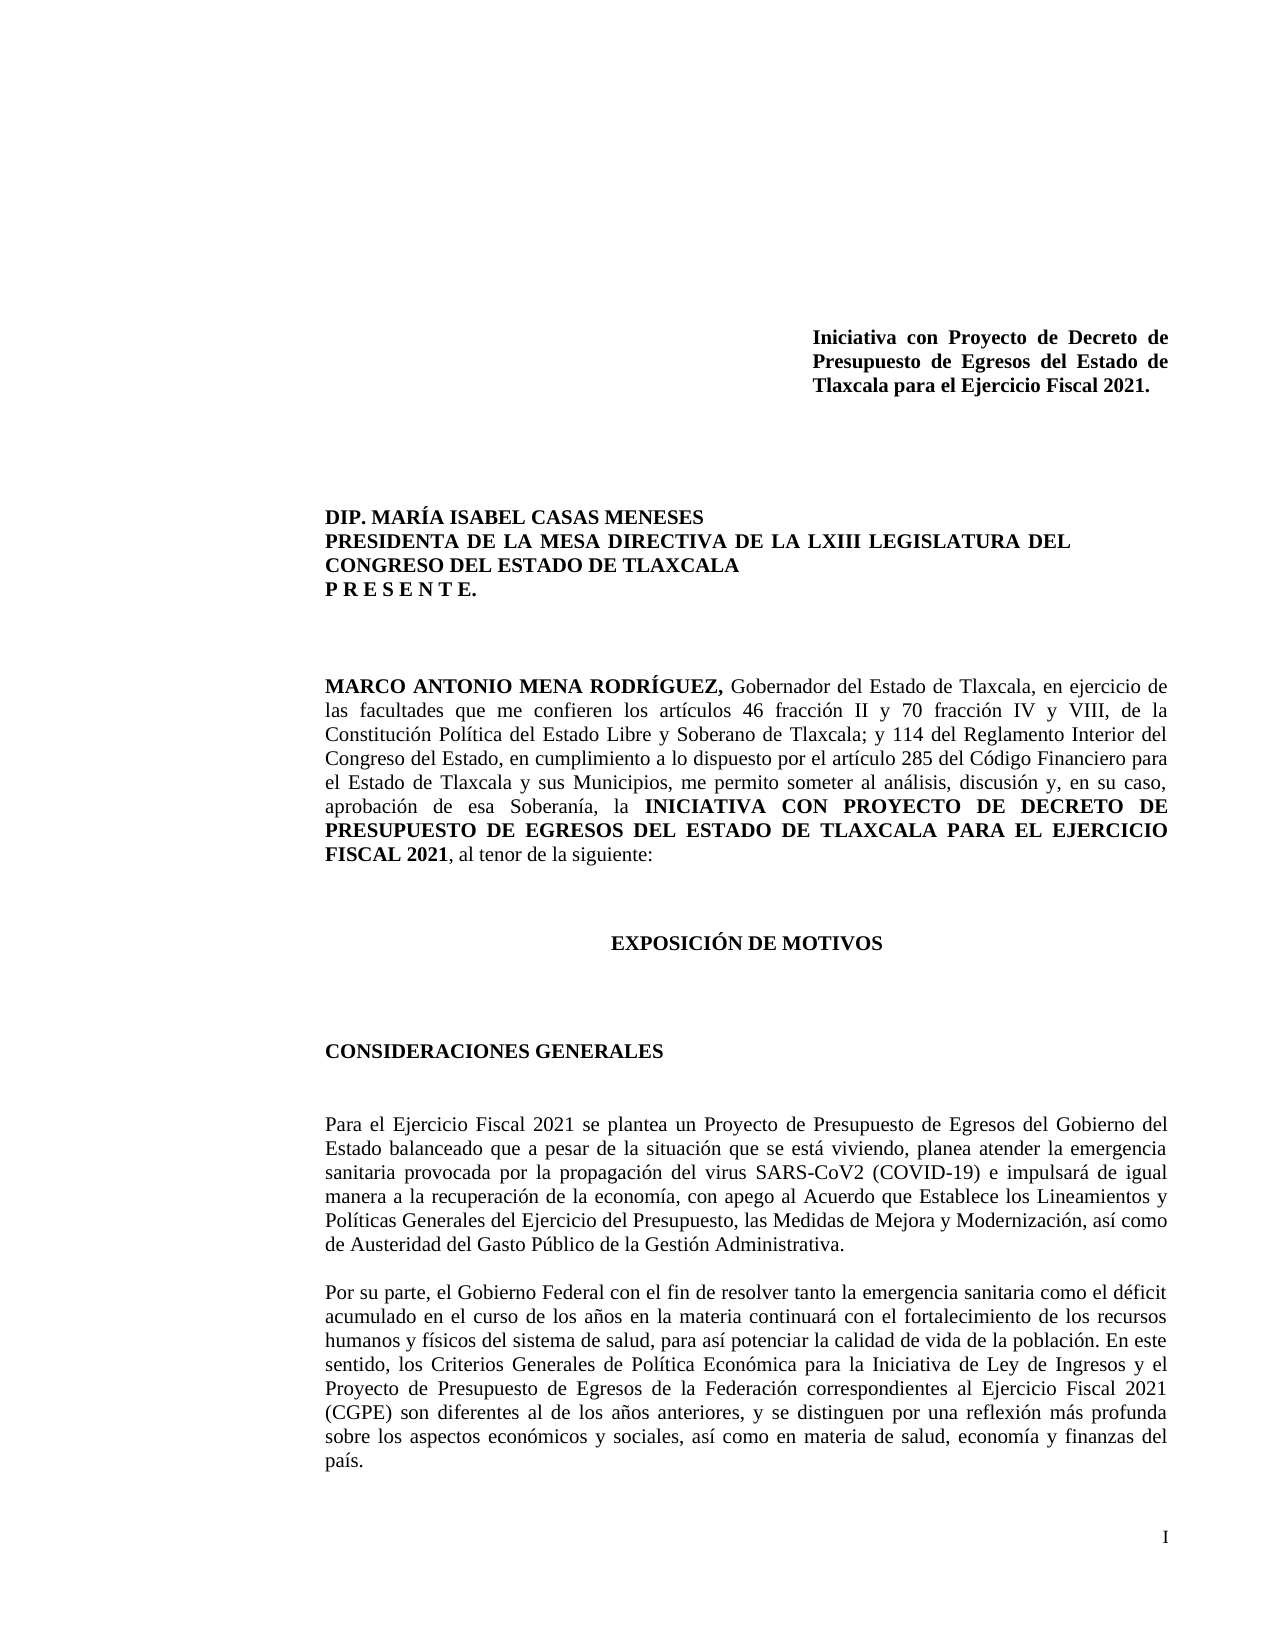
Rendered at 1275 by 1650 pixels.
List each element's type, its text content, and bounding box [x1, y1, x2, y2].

text Para el Ejercicio Fiscal 2021 se plantea un Proyecto de Presupuesto de Egresos del Gobierno del Estado balanceado que a pesar de la situación que se está viviendo, planea atender la emergencia sanitaria provocada por la propagación del virus SARS-CoV2 (COVID-19) e impulsará de igual manera a la recuperación de la economía, con apego al Acuerdo que Establece los Lineamientos y Políticas Generales del Ejercicio del Presupuesto, las Medidas de Mejora y Modernización, así como de Austeridad del Gasto Público de la Gestión Administrativa. [325, 1111, 1169, 1256]
text Por su parte, el Gobierno Federal con el fin de resolver tanto la emergencia sanitaria como el déficit acumulado en el curso de los años en la materia continuará con el fortalecimiento de los recursos humanos y físicos del sistema de salud, para así potenciar la calidad de vida de la población. En este sentido, los Criterios Generales de Política Económica para la Iniciativa de Ley de Ingresos y el Proyecto de Presupuesto de Egresos de la Federación correspondientes al Ejercicio Fiscal 2021 (CGPE) son diferentes al de los años anteriores, y se distinguen por una reflexión más profunda sobre los aspectos económicos y sociales, así como en materia de salud, economía y finanzas del país. [325, 1280, 1169, 1472]
text Iniciativa con Proyecto de Decreto de Presupuesto de Egresos del Estado de Tlaxcala para el Ejercicio Fiscal 2021. [812, 325, 1169, 397]
text CONSIDERACIONES GENERALES [325, 1039, 1169, 1063]
text DIP. MARÍA ISABEL CASAS MENESES [325, 505, 1072, 529]
text EXPOSICIÓN DE MOTIVOS [325, 931, 1169, 955]
text MARCO ANTONIO MENA RODRÍGUEZ, Gobernador del Estado de Tlaxcala, en ejercicio de las facultades que me confieren los artículos 46 fracción II y 70 fracción IV y VIII, de la Constitución Política del Estado Libre y Soberano de Tlaxcala; y 114 del Reglamento Interior del Congreso del Estado, en cumplimiento a lo dispuesto por el artículo 285 del Código Financiero para el Estado de Tlaxcala y sus Municipios, me permito someter al análisis, discusión y, en su caso, aprobación de esa Soberanía, la INICIATIVA CON PROYECTO DE DECRETO DE PRESUPUESTO DE EGRESOS DEL ESTADO DE TLAXCALA PARA EL EJERCICIO FISCAL 2021, al tenor de la siguiente: [325, 673, 1169, 866]
text P R E S E N T E. [325, 577, 1072, 601]
text PRESIDENTA DE LA MESA DIRECTIVA DE LA LXIII LEGISLATURA DEL CONGRESO DEL ESTADO DE TLAXCALA [325, 529, 1072, 577]
